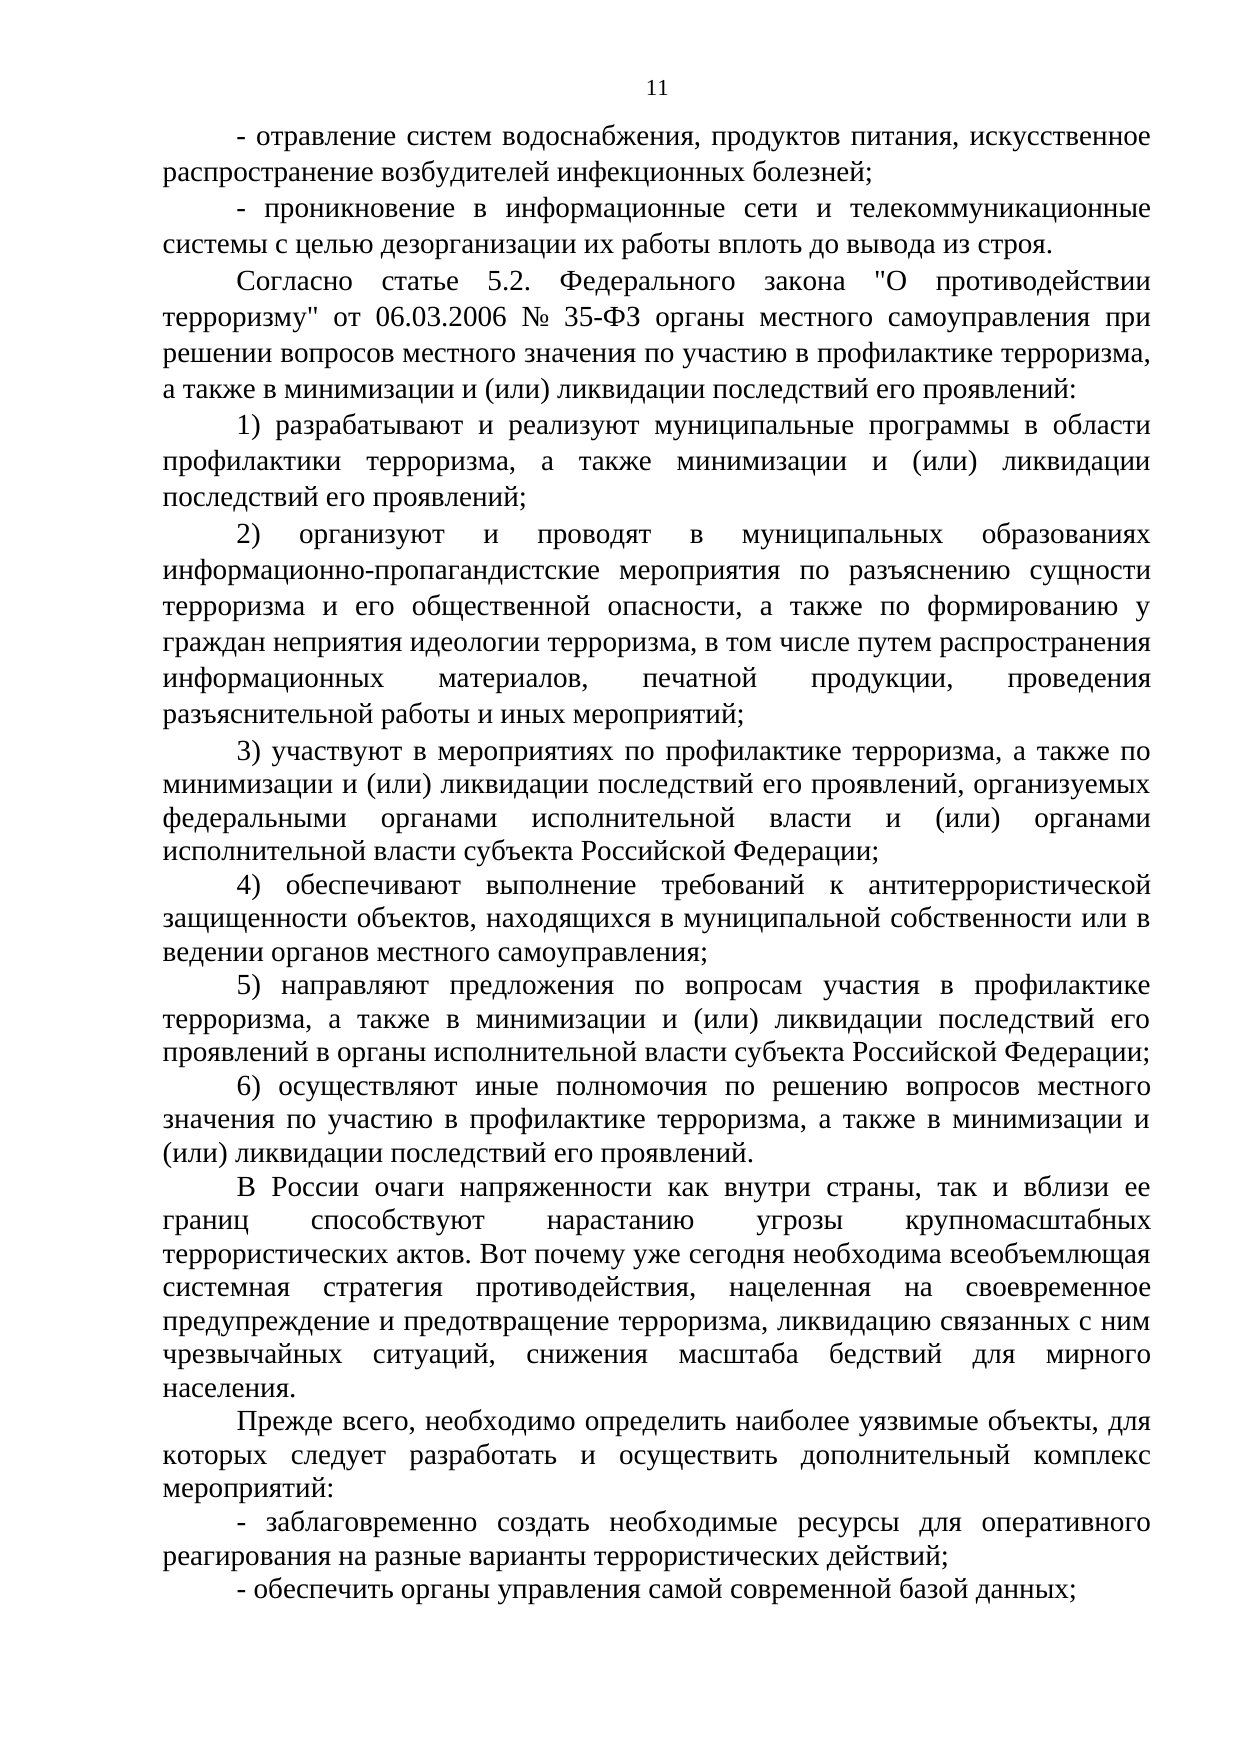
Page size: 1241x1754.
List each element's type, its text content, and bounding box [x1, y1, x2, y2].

text - заблаговременно создать необходимые ресурсы для оперативного реагирования на разные варианты террористических действий; [162, 1504, 1152, 1571]
text 5) направляют предложения по вопросам участия в профилактике терроризма, а также в минимизации и (или) ликвидации последствий его проявлений в органы исполнительной власти субъекта Российской Федерации; [162, 967, 1152, 1068]
text 3) участвуют в мероприятиях по профилактике терроризма, а также по минимизации и (или) ликвидации последствий его проявлений, организуемых федеральными органами исполнительной власти и (или) органами исполнительной власти субъекта Российской Федерации; [162, 733, 1152, 867]
text Прежде всего, необходимо определить наиболее уязвимые объекты, для которых следует разработать и осуществить дополнительный комплекс мероприятий: [162, 1403, 1152, 1504]
text 1) разрабатывают и реализуют муниципальные программы в области профилактики терроризма, а также минимизации и (или) ликвидации последствий его проявлений; [162, 407, 1152, 513]
text - обеспечить органы управления самой современной базой данных; [162, 1571, 1152, 1605]
text 4) обеспечивают выполнение требований к антитеррористической защищенности объектов, находящихся в муниципальной собственности или в ведении органов местного самоуправления; [162, 867, 1152, 967]
text Согласно статье 5.2. Федерального закона "О противодействии терроризму" от 06.03.2006 № 35-ФЗ органы местного самоуправления при решении вопросов местного значения по участию в профилактике терроризма, а также в минимизации и (или) ликвидации последствий его проявлений: [162, 263, 1152, 405]
text В России очаги напряженности как внутри страны, так и вблизи ее границ способствуют нарастанию угрозы крупномасштабных террористических актов. Вот почему уже сегодня необходима всеобъемлющая системная стратегия противодействия, нацеленная на своевременное предупреждение и предотвращение терроризма, ликвидацию связанных с ним чрезвычайных ситуаций, снижения масштаба бедствий для мирного населения. [162, 1169, 1152, 1403]
text - отравление систем водоснабжения, продуктов питания, искусственное распространение возбудителей инфекционных болезней; [162, 118, 1152, 188]
text 2) организуют и проводят в муниципальных образованиях информационно-пропагандистские мероприятия по разъяснению сущности терроризма и его общественной опасности, а также по формированию у граждан неприятия идеологии терроризма, в том числе путем распространения информационных материалов, печатной продукции, проведения разъяснительной работы и иных мероприятий; [162, 516, 1152, 730]
text 6) осуществляют иные полномочия по решению вопросов местного значения по участию в профилактике терроризма, а также в минимизации и (или) ликвидации последствий его проявлений. [162, 1068, 1152, 1169]
text - проникновение в информационные сети и телекоммуникационные системы с целью дезорганизации их работы вплоть до вывода из строя. [162, 190, 1152, 260]
